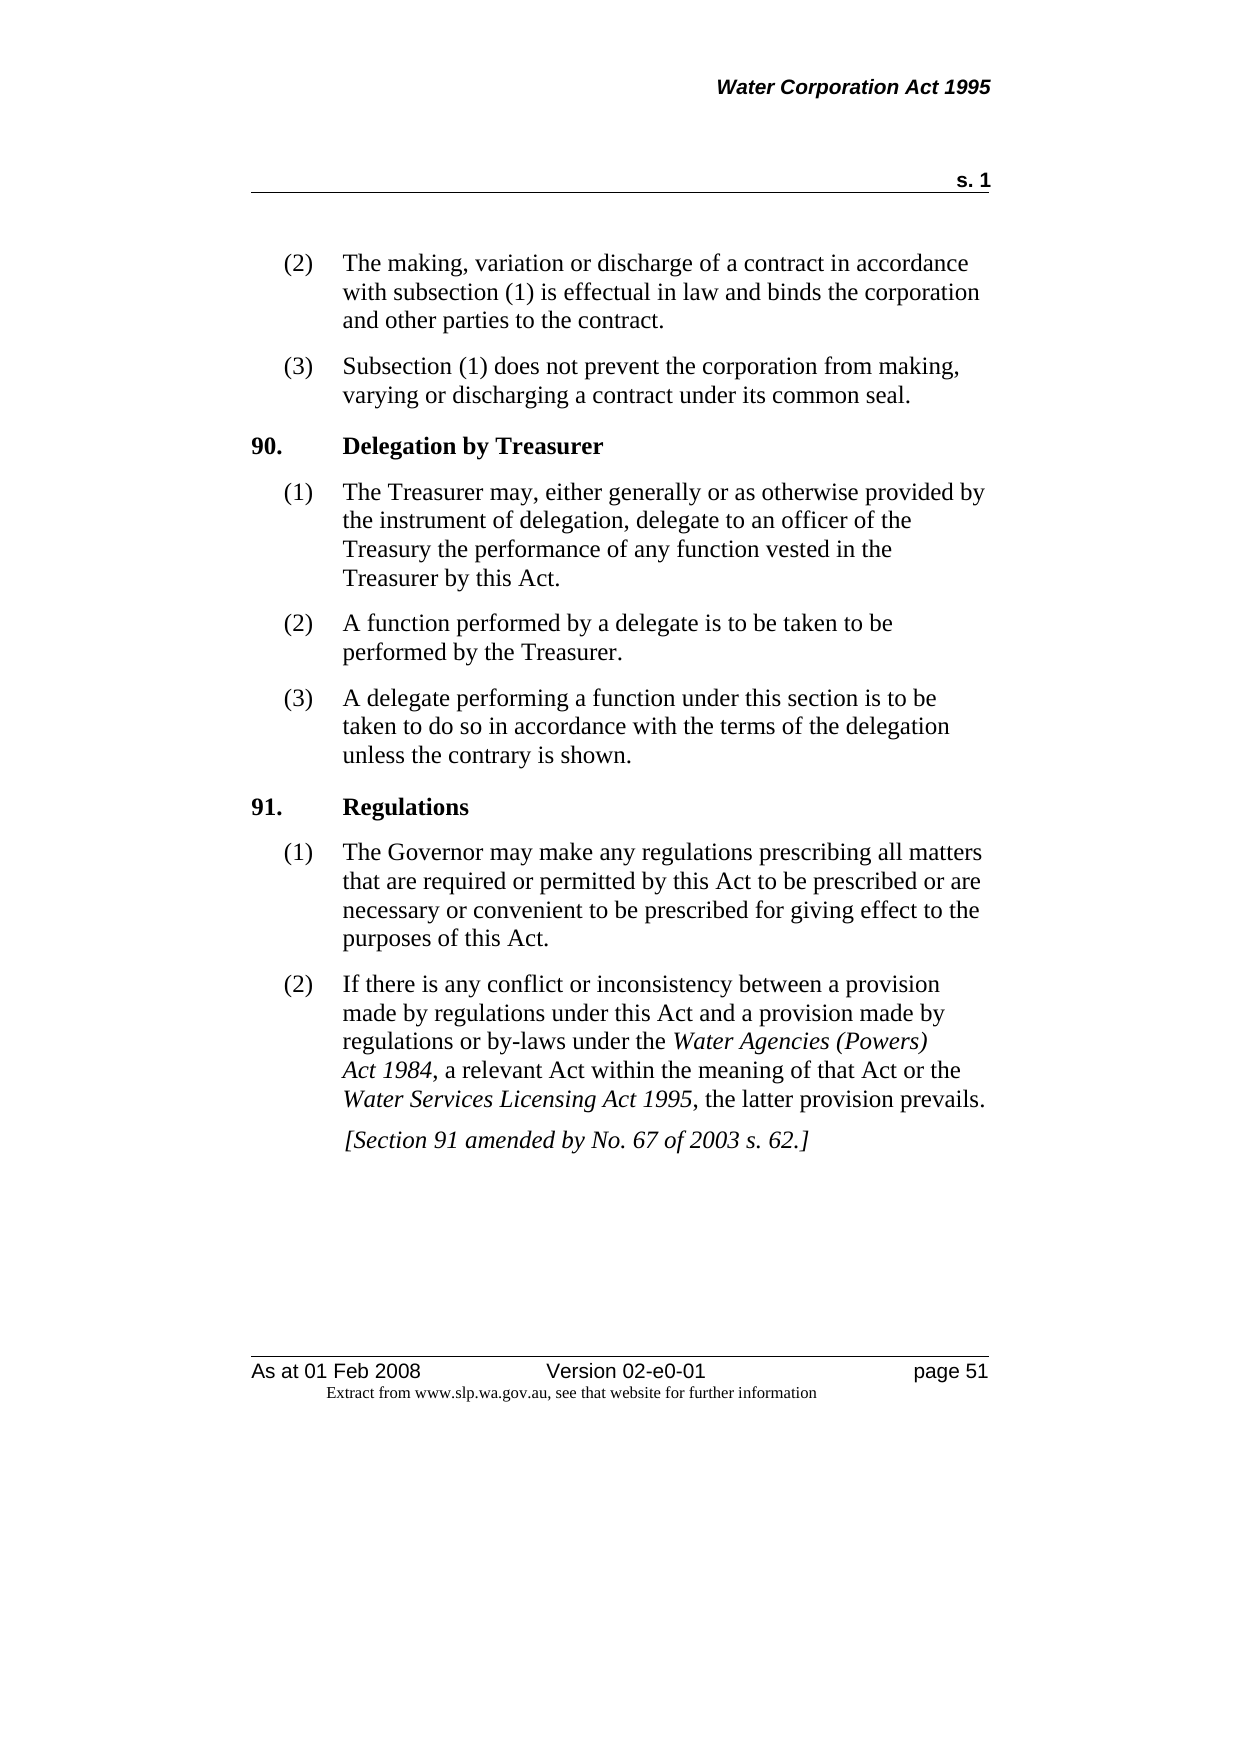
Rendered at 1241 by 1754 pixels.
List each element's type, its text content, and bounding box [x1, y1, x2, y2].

text (2) If there is any conflict or inconsistency between a provision made by regulations under this Act and a provision made by regulations or by-laws under the Water Agencies (Powers) Act 1984, a relevant Act within the meaning of that Act or the Water Services Licensing Act 1995, the latter provision prevails. [251, 969, 989, 1113]
subtitle 90. Delegation by Treasurer [251, 431, 989, 460]
text (1) The Treasurer may, either generally or as otherwise provided by the instrument of delegation, delegate to an officer of the Treasury the performance of any function vested in the Treasurer by this Act. [251, 477, 989, 592]
text (3) Subsection (1) does not prevent the corporation from making, varying or discharging a contract under its common seal. [251, 351, 989, 408]
text (2) A function performed by a delegate is to be taken to be performed by the Treasurer. [251, 608, 989, 666]
text (3) A delegate performing a function under this section is to be taken to do so in accordance with the terms of the delegation unless the contrary is shown. [251, 683, 989, 769]
text (1) The Governor may make any regulations prescribing all matters that are required or permitted by this Act to be prescribed or are necessary or convenient to be prescribed for giving effect to the purposes of this Act. [251, 837, 989, 952]
subtitle 91. Regulations [251, 792, 989, 821]
text (2) The making, variation or discharge of a contract in accordance with subsection (1) is effectual in law and binds the corporation and other parties to the contract. [251, 248, 989, 334]
text [Section 91 amended by No. 67 of 2003 s. 62.] [251, 1125, 989, 1154]
